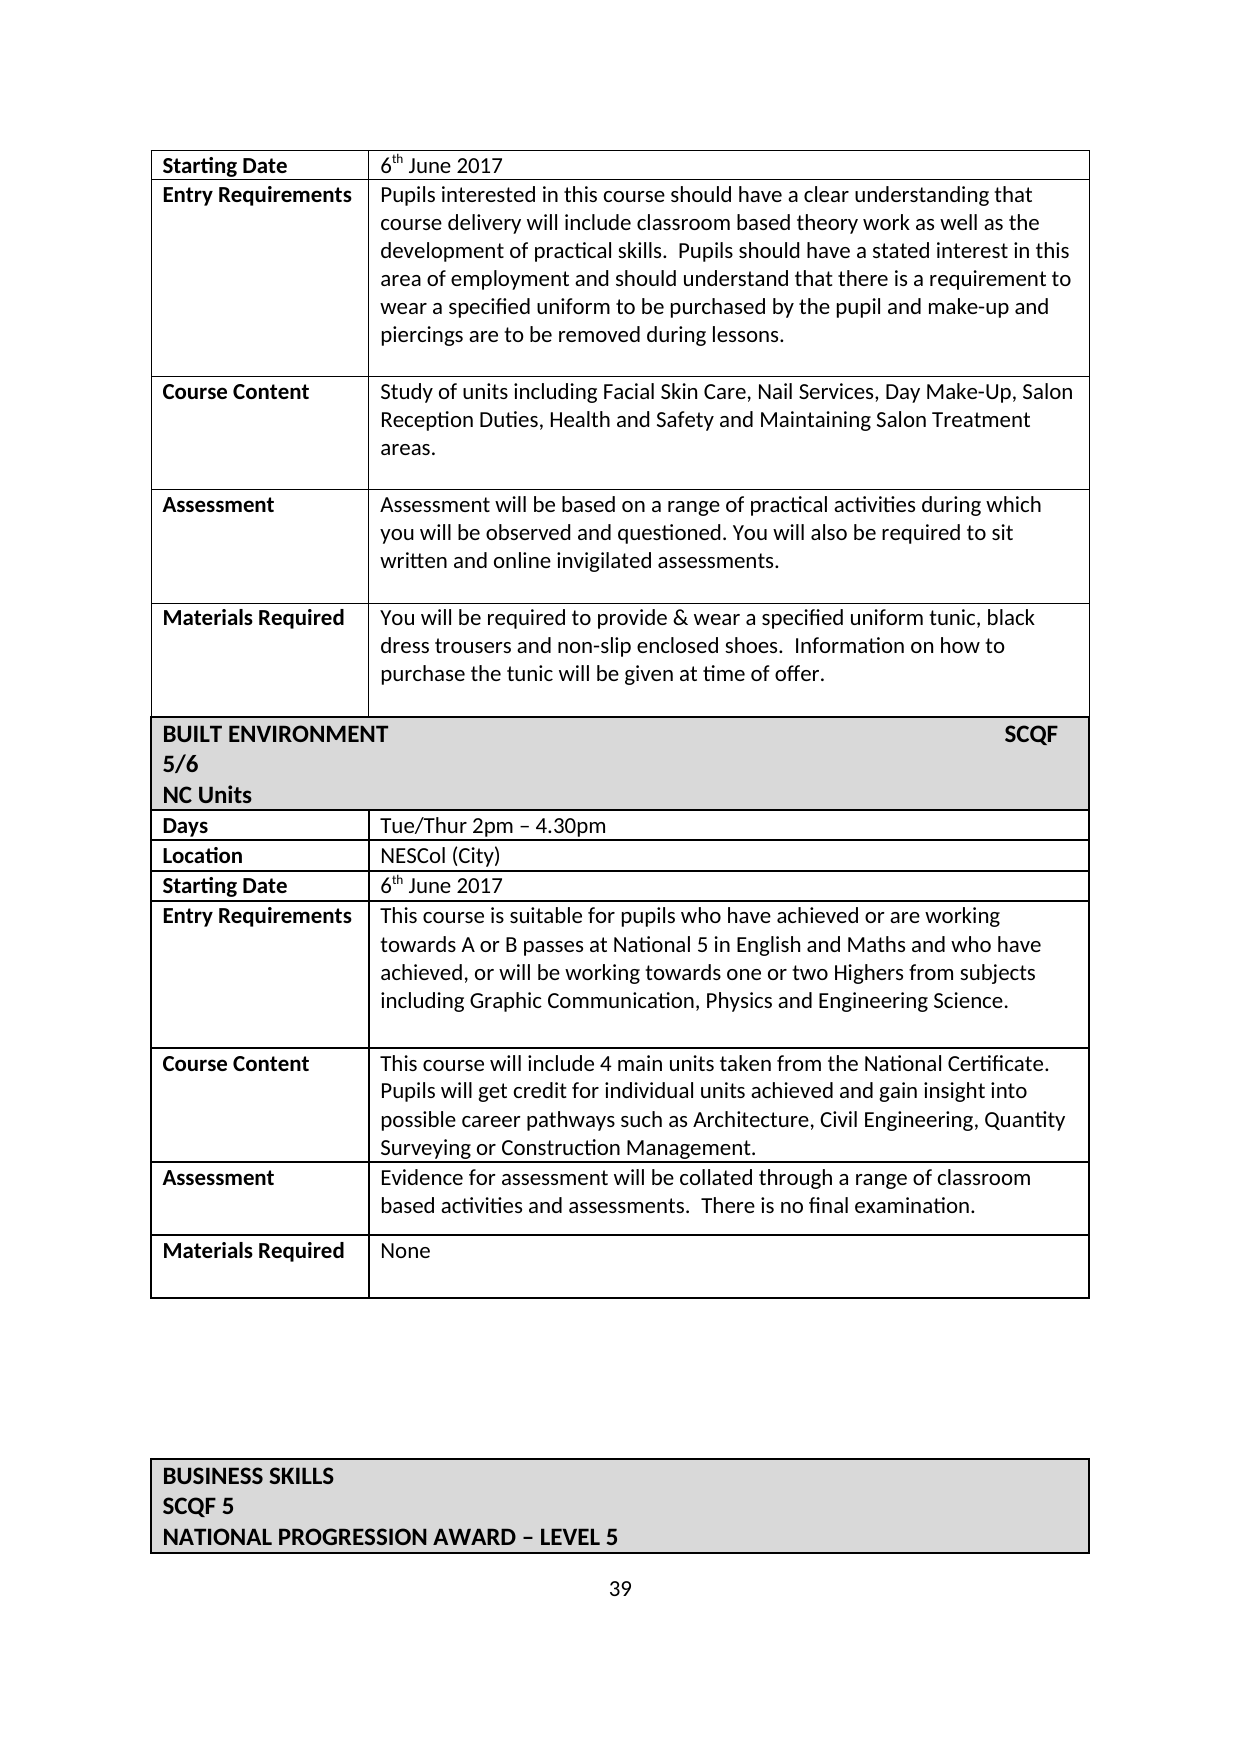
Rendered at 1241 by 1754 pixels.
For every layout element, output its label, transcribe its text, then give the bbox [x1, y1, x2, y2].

table_cell Entry Requirements [152, 902, 368, 1047]
table_cell Study of units including Facial Skin Care, Nail Services, Day Make-Up, Salon Reception Duties, Health and Safety and Maintaining Salon Treatment areas. [369, 377, 1089, 489]
table_cell Starting Date [152, 151, 368, 179]
table_cell You will be required to provide & wear a specified uniform tunic, black dress trousers and non-slip enclosed shoes. Information on how to purchase the tunic will be given at time of offer. [369, 604, 1089, 716]
table_cell Days [152, 811, 368, 839]
table_cell 6th June 2017 [369, 151, 1089, 179]
table_cell This course will include 4 main units taken from the National Certificate. Pupils will get credit for individual units achieved and gain insight into possible career pathways such as Architecture, Civil Engineering, Quantity Surveying or Construction Management. [370, 1049, 1088, 1161]
table_cell Course Content [152, 377, 368, 489]
table_cell BUILT ENVIRONMENT SCQF 5/6 NC Units [152, 718, 1088, 809]
table_cell This course is suitable for pupils who have achieved or are working towards A or B passes at National 5 in English and Maths and who have achieved, or will be working towards one or two Highers from subjects including Graphic Communication, Physics and Engineering Science. [370, 902, 1088, 1047]
table_cell Materials Required [152, 604, 368, 716]
table_cell Assessment will be based on a range of practical activities during which you will be observed and questioned. You will also be required to sit written and online invigilated assessments. [369, 490, 1089, 602]
table_cell Assessment [152, 490, 368, 602]
table_cell 6th June 2017 [370, 872, 1088, 899]
table_cell NESCol (City) [370, 841, 1088, 869]
table_cell Course Content [152, 1049, 368, 1161]
table_cell Tue/Thur 2pm – 4.30pm [370, 811, 1088, 839]
table_cell Materials Required [152, 1236, 368, 1297]
table_cell None [370, 1236, 1088, 1297]
table_cell Starting Date [152, 872, 368, 899]
table_cell Evidence for assessment will be collated through a range of classroom based activities and assessments. There is no final examination. [370, 1163, 1088, 1234]
table_cell Assessment [152, 1163, 368, 1234]
table_cell Entry Requirements [152, 180, 368, 376]
table_header BUSINESS SKILLS SCQF 5 NATIONAL PROGRESSION AWARD – LEVEL 5 [152, 1460, 1088, 1552]
table_cell Pupils interested in this course should have a clear understanding that course delivery will include classroom based theory work as well as the development of practical skills. Pupils should have a stated interest in this area of employment and should understand that there is a requirement to wear a specified uniform to be purchased by the pupil and make-up and piercings are to be removed during lessons. [369, 180, 1089, 376]
table_cell Location [152, 841, 368, 869]
